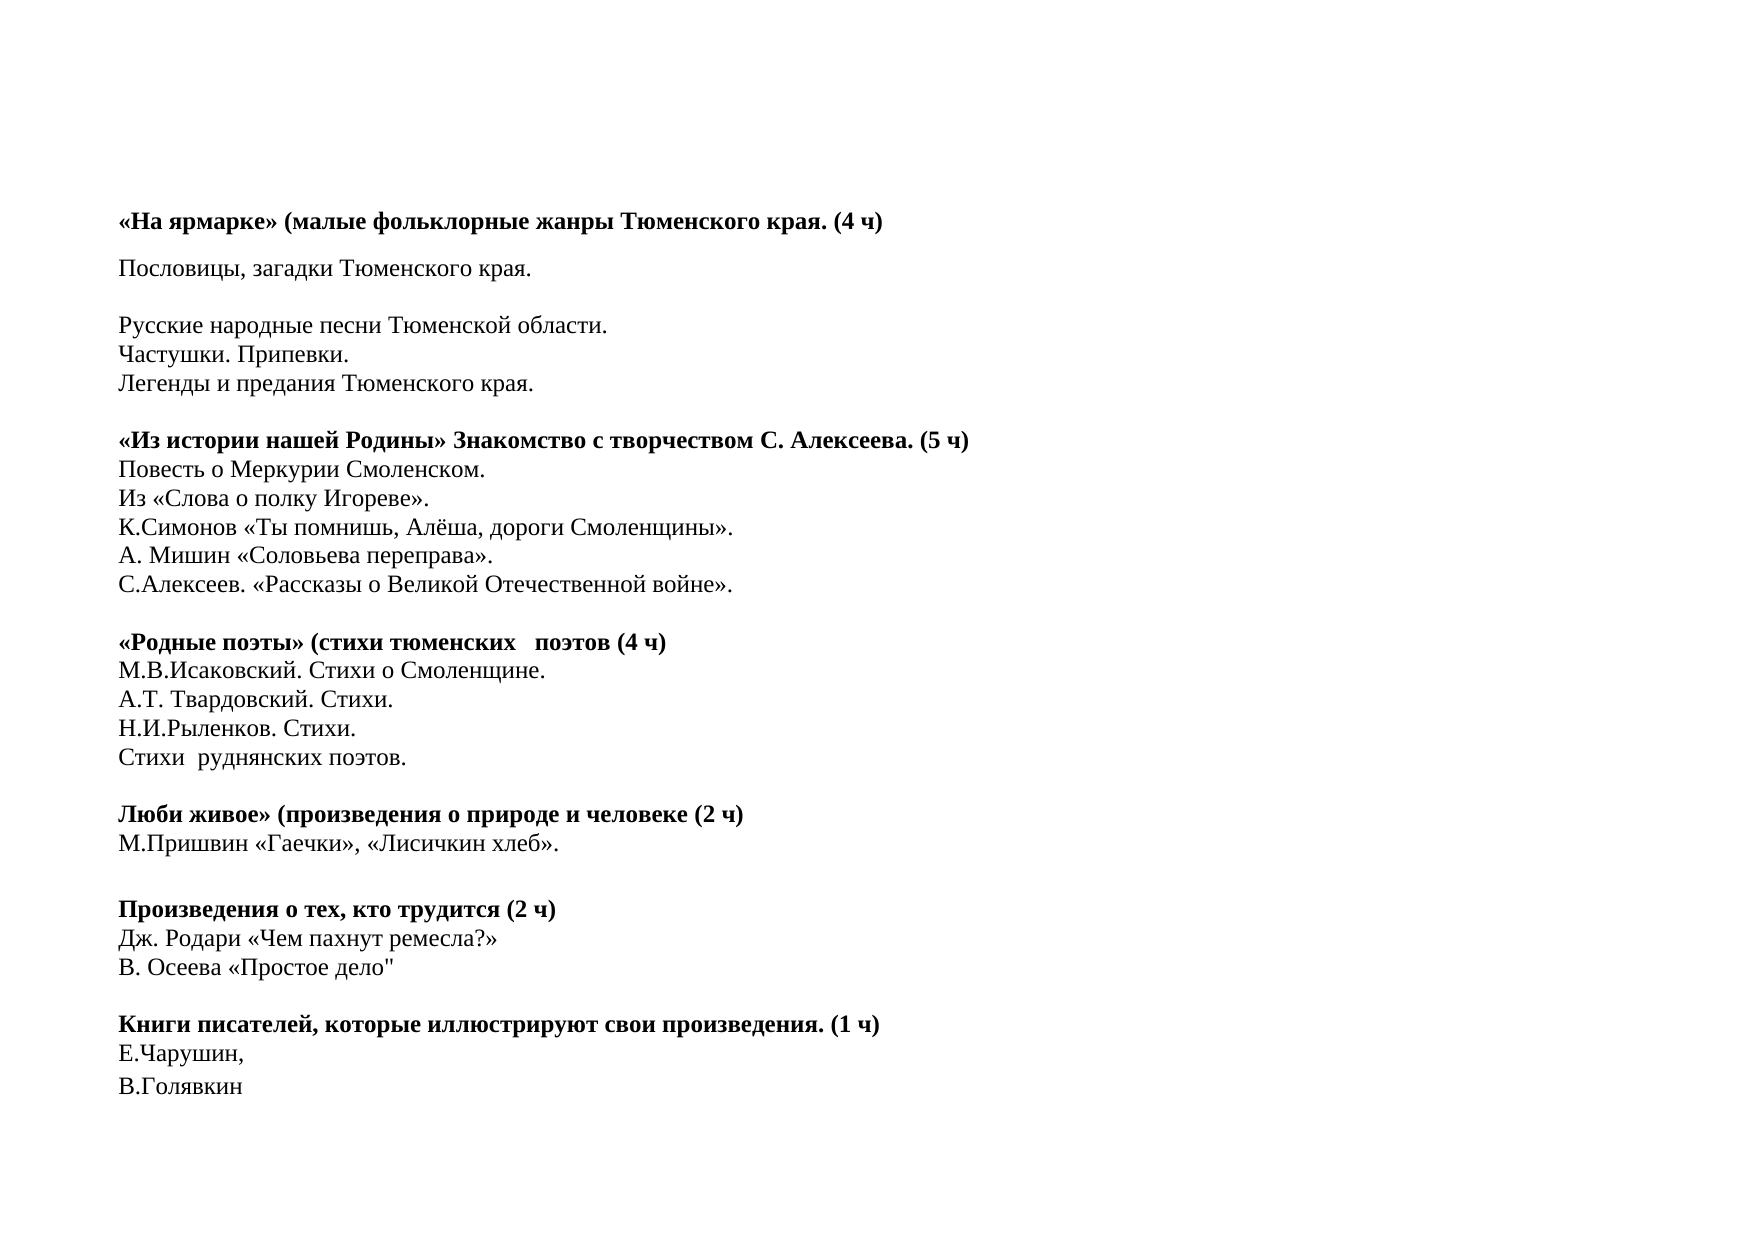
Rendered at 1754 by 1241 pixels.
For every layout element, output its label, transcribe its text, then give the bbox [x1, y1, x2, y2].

text Стихи руднянских поэтов. [118, 742, 1636, 771]
text Дж. Родари «Чем пахнут ремесла?» [118, 923, 1636, 952]
text Повесть о Меркурии Смоленском. [118, 454, 1636, 483]
text Произведения о тех, кто трудится (2 ч) [118, 894, 1636, 923]
text Люби живое» (произведения о природе и человеке (2 ч) [118, 799, 1636, 828]
text В. Осеева «Простое дело" [118, 952, 1636, 980]
text М.В.Исаковский. Стихи о Смоленщине. [118, 656, 1636, 684]
text А.Т. Твардовский. Стихи. [118, 684, 1636, 713]
text Частушки. Припевки. [118, 339, 1636, 368]
text Н.И.Рыленков. Стихи. [118, 713, 1636, 742]
text Из «Слова о полку Игореве». [118, 483, 1636, 512]
text «Из истории нашей Родины» Знакомство с творчеством С. Алексеева. (5 ч) [118, 426, 1636, 454]
text В.Голявкин [118, 1071, 1636, 1099]
text М.Пришвин «Гаечки», «Лисичкин хлеб». [118, 828, 1636, 857]
text А. Мишин «Соловьева переправа». [118, 541, 1636, 569]
text Легенды и предания Тюменского края. [118, 368, 1636, 397]
text К.Симонов «Ты помнишь, Алёша, дороги Смоленщины». [118, 512, 1636, 541]
text Русские народные песни Тюменской области. [118, 311, 1636, 339]
text Книги писателей, которые иллюстрируют свои произведения. (1 ч) [118, 1009, 1636, 1038]
text Пословицы, загадки Тюменского края. [118, 253, 1636, 282]
text С.Алексеев. «Рассказы о Великой Отечественной войне». [118, 569, 1636, 598]
text Е.Чарушин, [118, 1038, 1636, 1067]
text «На ярмарке» (малые фольклорные жанры Тюменского края. (4 ч) [118, 206, 1636, 235]
text «Родные поэты» (стихи тюменских поэтов (4 ч) [118, 627, 1636, 656]
